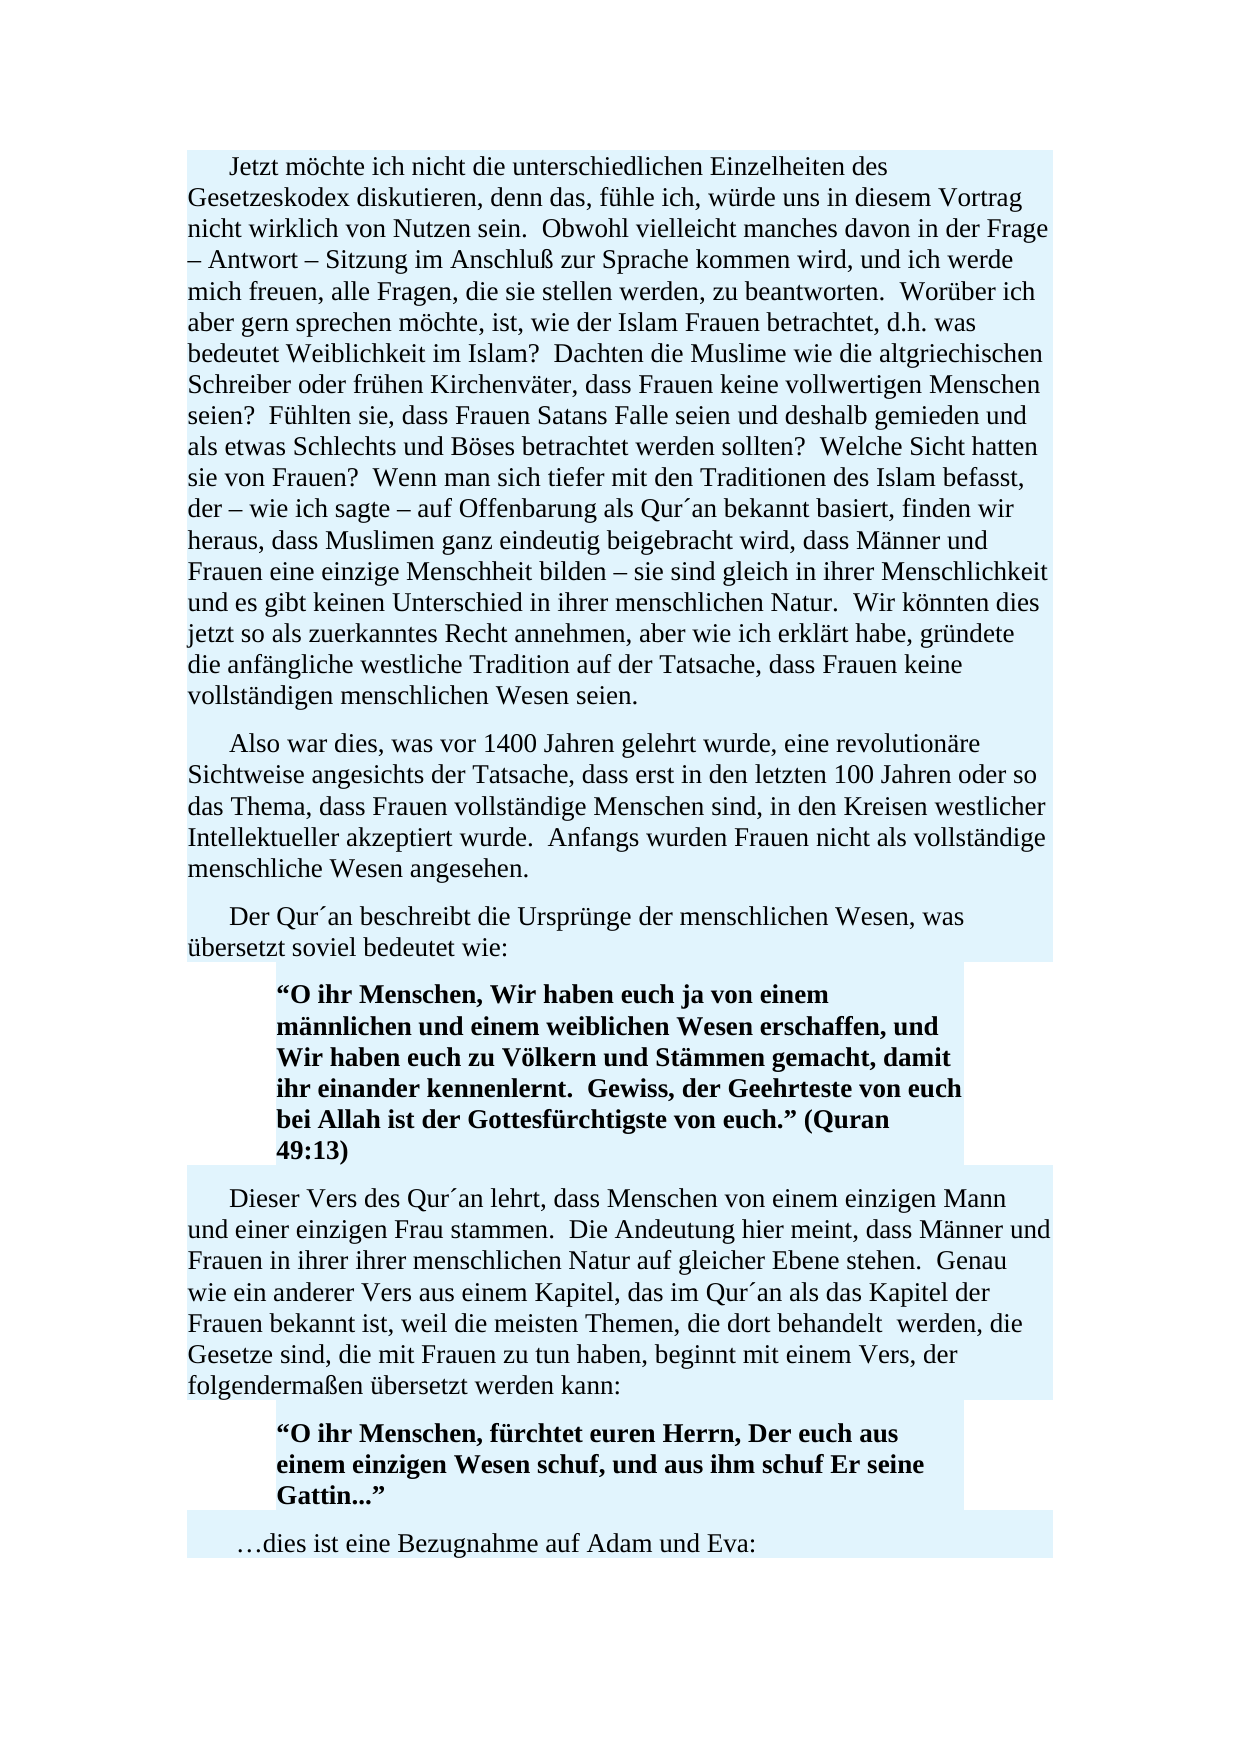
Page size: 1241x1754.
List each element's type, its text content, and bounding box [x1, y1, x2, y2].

text Dieser Vers des Qur´an lehrt, dass Menschen von einem einzigen Mann und einer einzigen Frau stammen. Die Andeutung hier meint, dass Männer und Frauen in ihrer ihrer menschlichen Natur auf gleicher Ebene stehen. Genau wie ein anderer Vers aus einem Kapitel, das im Qur´an als das Kapitel der Frauen bekannt ist, weil die meisten Themen, die dort behandelt werden, die Gesetze sind, die mit Frauen zu tun haben, beginnt mit einem Vers, der folgendermaßen übersetzt werden kann: [187, 1182, 1053, 1400]
text Jetzt möchte ich nicht die unterschiedlichen Einzelheiten des Gesetzeskodex diskutieren, denn das, fühle ich, würde uns in diesem Vortrag nicht wirklich von Nutzen sein. Obwohl vielleicht manches davon in der Frage – Antwort – Sitzung im Anschluß zur Sprache kommen wird, und ich werde mich freuen, alle Fragen, die sie stellen werden, zu beantworten. Worüber ich aber gern sprechen möchte, ist, wie der Islam Frauen betrachtet, d.h. was bedeutet Weiblichkeit im Islam? Dachten die Muslime wie die altgriechischen Schreiber oder frühen Kirchenväter, dass Frauen keine vollwertigen Menschen seien? Fühlten sie, dass Frauen Satans Falle seien und deshalb gemieden und als etwas Schlechts und Böses betrachtet werden sollten? Welche Sicht hatten sie von Frauen? Wenn man sich tiefer mit den Traditionen des Islam befasst, der – wie ich sagte – auf Offenbarung als Qur´an bekannt basiert, finden wir heraus, dass Muslimen ganz eindeutig beigebracht wird, dass Männer und Frauen eine einzige Menschheit bilden – sie sind gleich in ihrer Menschlichkeit und es gibt keinen Unterschied in ihrer menschlichen Natur. Wir könnten dies jetzt so als zuerkanntes Recht annehmen, aber wie ich erklärt habe, gründete die anfängliche westliche Tradition auf der Tatsache, dass Frauen keine vollständigen menschlichen Wesen seien. [187, 150, 1053, 711]
text Der Qur´an beschreibt die Ursprünge der menschlichen Wesen, was übersetzt soviel bedeutet wie: [187, 900, 1053, 962]
text Also war dies, was vor 1400 Jahren gelehrt wurde, eine revolutionäre Sichtweise angesichts der Tatsache, dass erst in den letzten 100 Jahren oder so das Thema, dass Frauen vollständige Menschen sind, in den Kreisen westlicher Intellektueller akzeptiert wurde. Anfangs wurden Frauen nicht als vollständige menschliche Wesen angesehen. [187, 727, 1053, 883]
text …dies ist eine Bezugnahme auf Adam und Eva: [187, 1527, 1053, 1558]
text “O ihr Menschen, Wir haben euch ja von einem männlichen und einem weiblichen Wesen erschaffen, und Wir haben euch zu Völkern und Stämmen gemacht, damit ihr einander kennenlernt. Gewiss, der Geehrteste von euch bei Allah ist der Gottesfürchtigste von euch.” (Quran 49:13) [276, 979, 964, 1166]
text “O ihr Menschen, fürchtet euren Herrn, Der euch aus einem einzigen Wesen schuf, und aus ihm schuf Er seine Gattin...” [276, 1417, 964, 1510]
